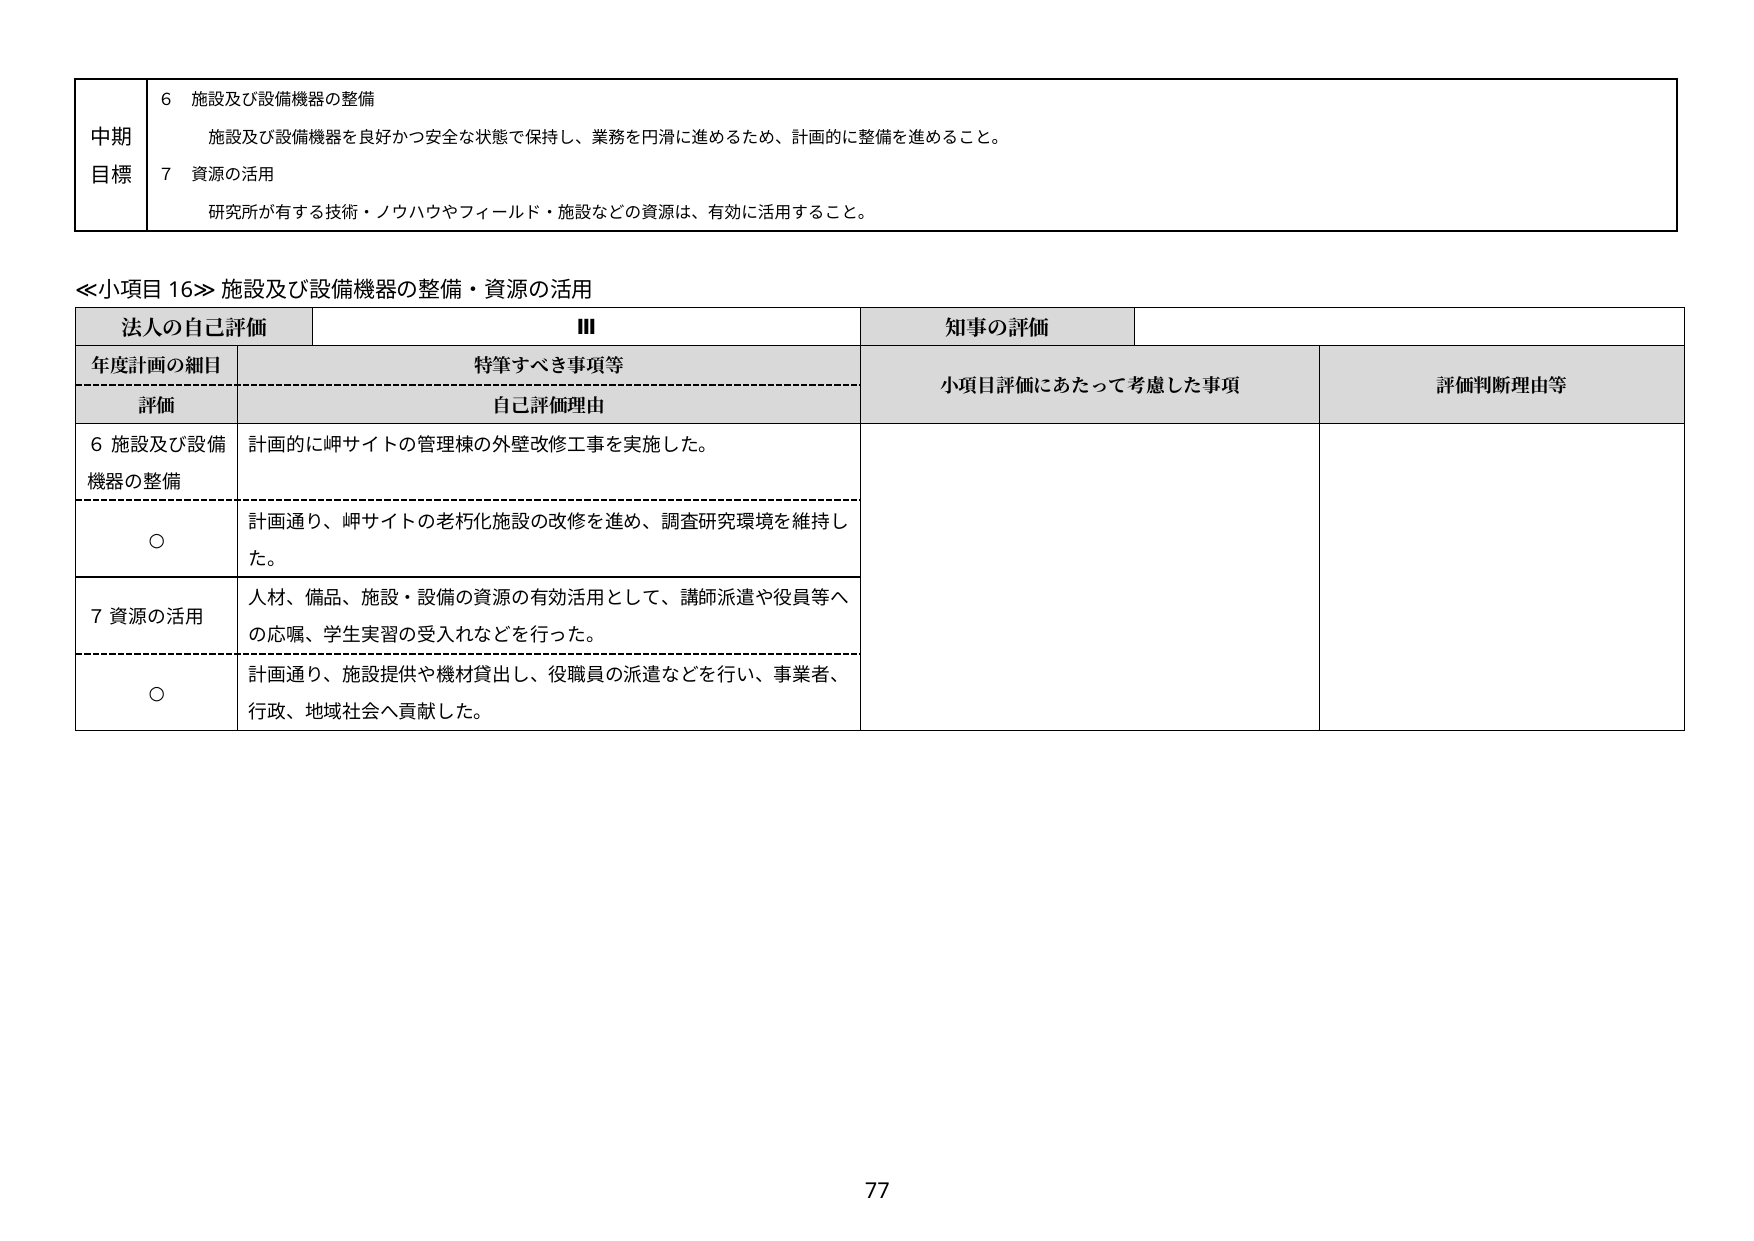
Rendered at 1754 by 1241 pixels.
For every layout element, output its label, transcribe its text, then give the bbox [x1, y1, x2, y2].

table_header 知事の評価 [861, 308, 1134, 345]
table_cell 計画的に岬サイトの管理棟の外壁改修工事を実施した。 [238, 424, 860, 499]
table_cell 計画通り、施設提供や機材貸出し、役職員の派遣などを行い、事業者、行政、地域社会へ貢献した。 [238, 653, 860, 729]
table_cell [861, 424, 1319, 729]
text ≪小項目16≫ 施設及び設備機器の整備・資源の活用 [75, 269, 1679, 307]
table_cell ７ 資源の活用 [76, 578, 237, 652]
table_cell ○ [76, 499, 237, 576]
table_cell 評価判断理由等 [1320, 346, 1684, 423]
table_header 法人の自己評価 [76, 308, 312, 345]
table_cell ○ [76, 653, 237, 729]
table_cell [1320, 424, 1684, 729]
table_cell 人材、備品、施設・設備の資源の有効活用として、講師派遣や役員等への応嘱、学生実習の受入れなどを行った。 [238, 578, 860, 652]
table_cell 小項目評価にあたって考慮した事項 [861, 346, 1319, 423]
table_cell 年度計画の細目 [76, 346, 237, 384]
table_cell 計画通り、岬サイトの老朽化施設の改修を進め、調査研究環境を維持した。 [238, 499, 860, 576]
table_cell 特筆すべき事項等 [238, 346, 860, 384]
table_header 中期目標 [76, 80, 146, 229]
table_cell 自己評価理由 [238, 384, 860, 423]
table_header [1135, 308, 1684, 345]
table_header ６ 施設及び設備機器の整備 施設及び設備機器を良好かつ安全な状態で保持し、業務を円滑に進めるため、計画的に整備を進めること。 ７ 資源の活用 研究所が有する技術・ノウハウやフィールド・施設などの資源は、有効に活用すること。 [148, 80, 1676, 229]
table_cell ６ 施設及び設備機器の整備 [76, 424, 237, 499]
table_header Ⅲ [313, 308, 860, 345]
table_cell 評価 [76, 384, 237, 423]
